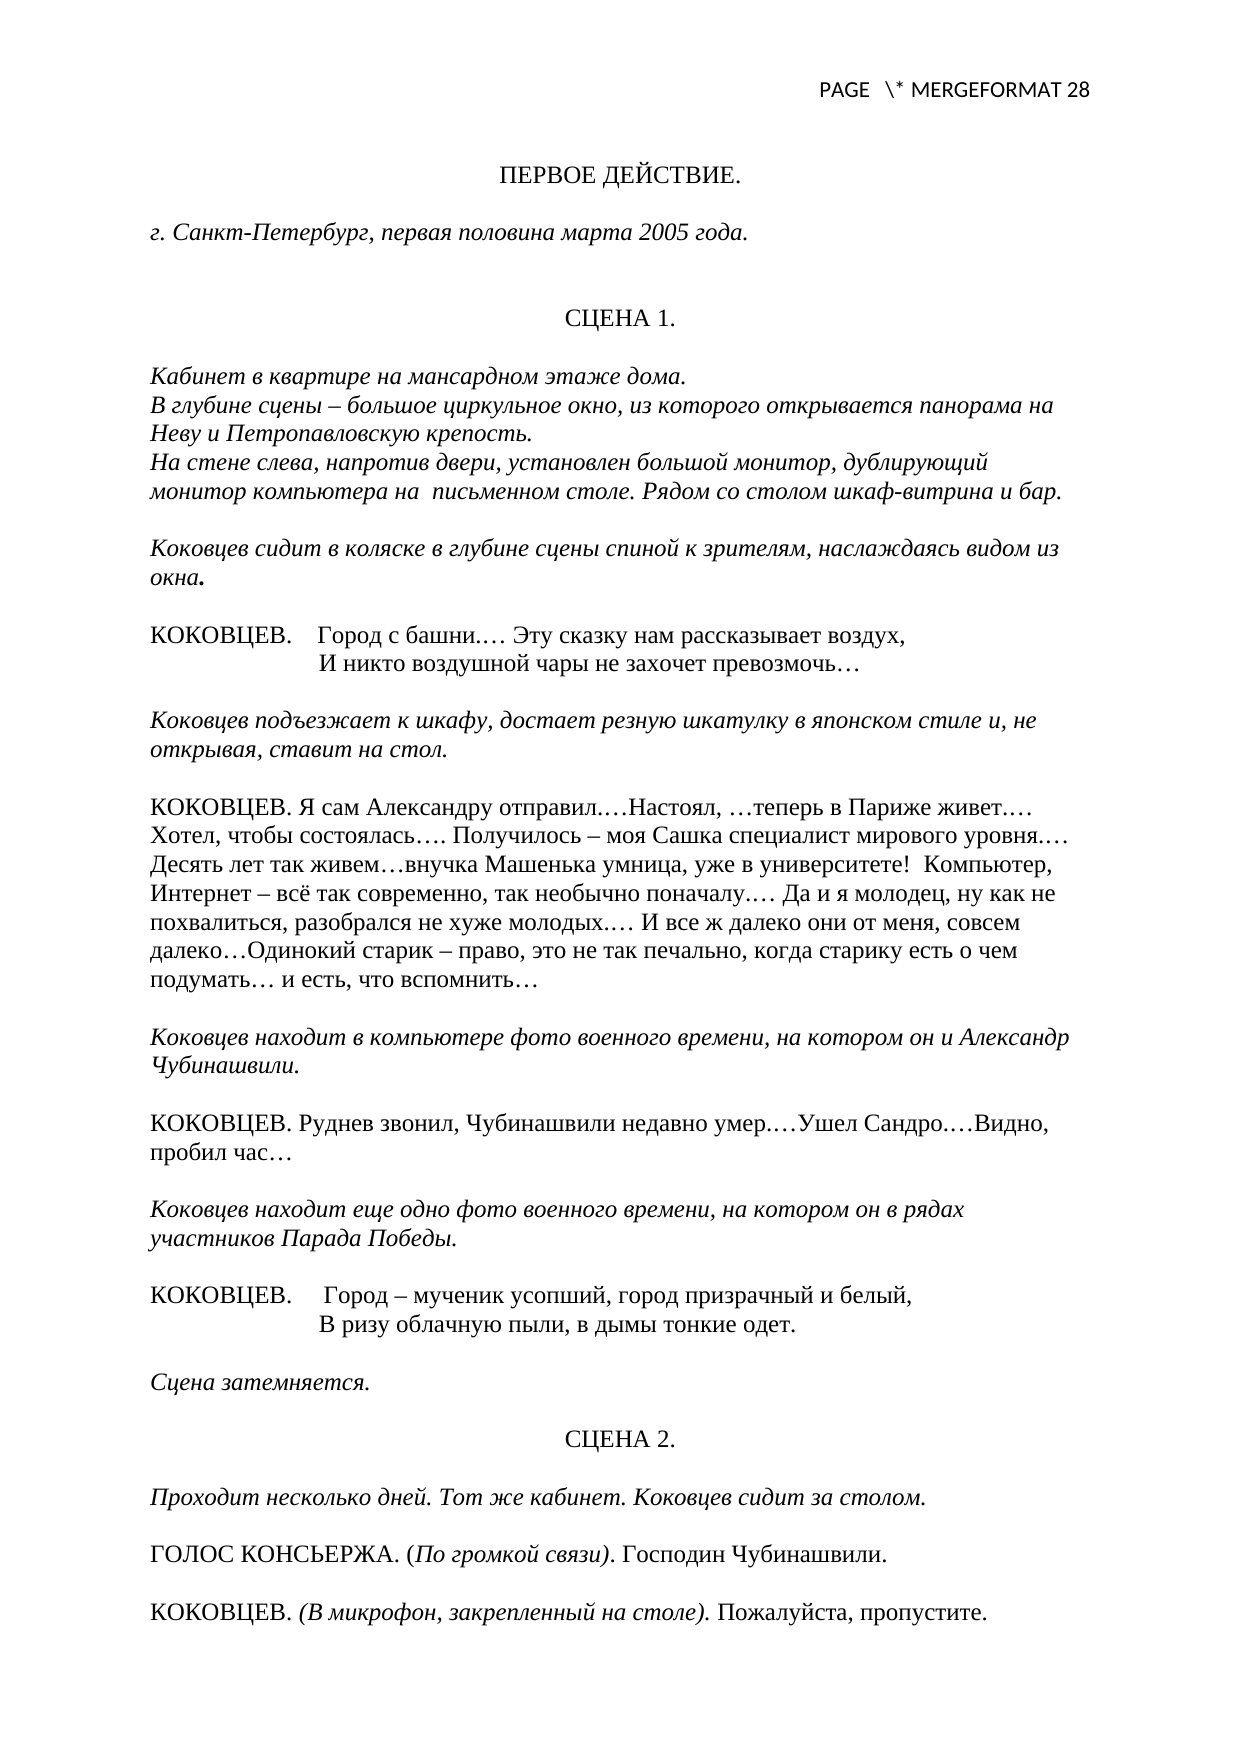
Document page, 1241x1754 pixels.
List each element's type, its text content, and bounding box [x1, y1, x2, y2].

text Коковцев подъезжает к шкафу, достает резную шкатулку в японском стиле и, не открывая, ставит на стол. [150, 705, 1090, 763]
text КОКОВЦЕВ. (В микрофон, закрепленный на столе). Пожалуйста, пропустите. [150, 1597, 1090, 1625]
text ПЕРВОЕ ДЕЙСТВИЕ. [150, 160, 1090, 188]
text Коковцев находит еще одно фото военного времени, на котором он в рядах участников Парада Победы. [150, 1194, 1090, 1252]
text КОКОВЦЕВ. Руднев звонил, Чубинашвили недавно умер.…Ушел Сандро.…Видно, пробил час… [150, 1108, 1090, 1165]
text Кабинет в квартире на мансардном этаже дома. [150, 361, 1090, 390]
text В глубине сцены – большое циркульное окно, из которого открывается панорама на Неву и Петропавловскую крепость. [150, 390, 1090, 447]
text Коковцев сидит в коляске в глубине сцены спиной к зрителям, наслаждаясь видом из окна. [150, 533, 1090, 591]
text Коковцев находит в компьютере фото военного времени, на котором он и Александр Чубинашвили. [150, 1022, 1090, 1079]
text КОКОВЦЕВ. Город – мученик усопший, город призрачный и белый, [150, 1280, 1090, 1309]
text И никто воздушной чары не захочет превозмочь… [150, 648, 1090, 677]
text СЦЕНА 2. [150, 1424, 1090, 1453]
text ГОЛОС КОНСЬЕРЖА. (По громкой связи). Господин Чубинашвили. [150, 1539, 1090, 1568]
text КОКОВЦЕВ. Город с башни.… Эту сказку нам рассказывает воздух, [150, 620, 1090, 648]
text В ризу облачную пыли, в дымы тонкие одет. [150, 1309, 1090, 1338]
text г. Санкт-Петербург, первая половина марта 2005 года. [150, 217, 1090, 246]
text КОКОВЦЕВ. Я сам Александру отправил.…Настоял, …теперь в Париже живет.… Хотел, чтобы состоялась…. Получилось – моя Сашка специалист мирового уровня.… Десять лет так живем…внучка Машенька умница, уже в университете! Компьютер, Интернет – всё так современно, так необычно поначалу.… Да и я молодец, ну как не похвалиться, разобрался не хуже молодых.… И все ж далеко они от меня, совсем далеко…Одинокий старик – право, это не так печально, когда старику есть о чем подумать… и есть, что вспомнить… [150, 792, 1090, 993]
text Сцена затемняется. [150, 1367, 1090, 1395]
text На стене слева, напротив двери, установлен большой монитор, дублирующий монитор компьютера на письменном столе. Рядом со столом шкаф-витрина и бар. [150, 447, 1090, 505]
text СЦЕНА 1. [150, 303, 1090, 332]
text Проходит несколько дней. Тот же кабинет. Коковцев сидит за столом. [150, 1482, 1090, 1510]
